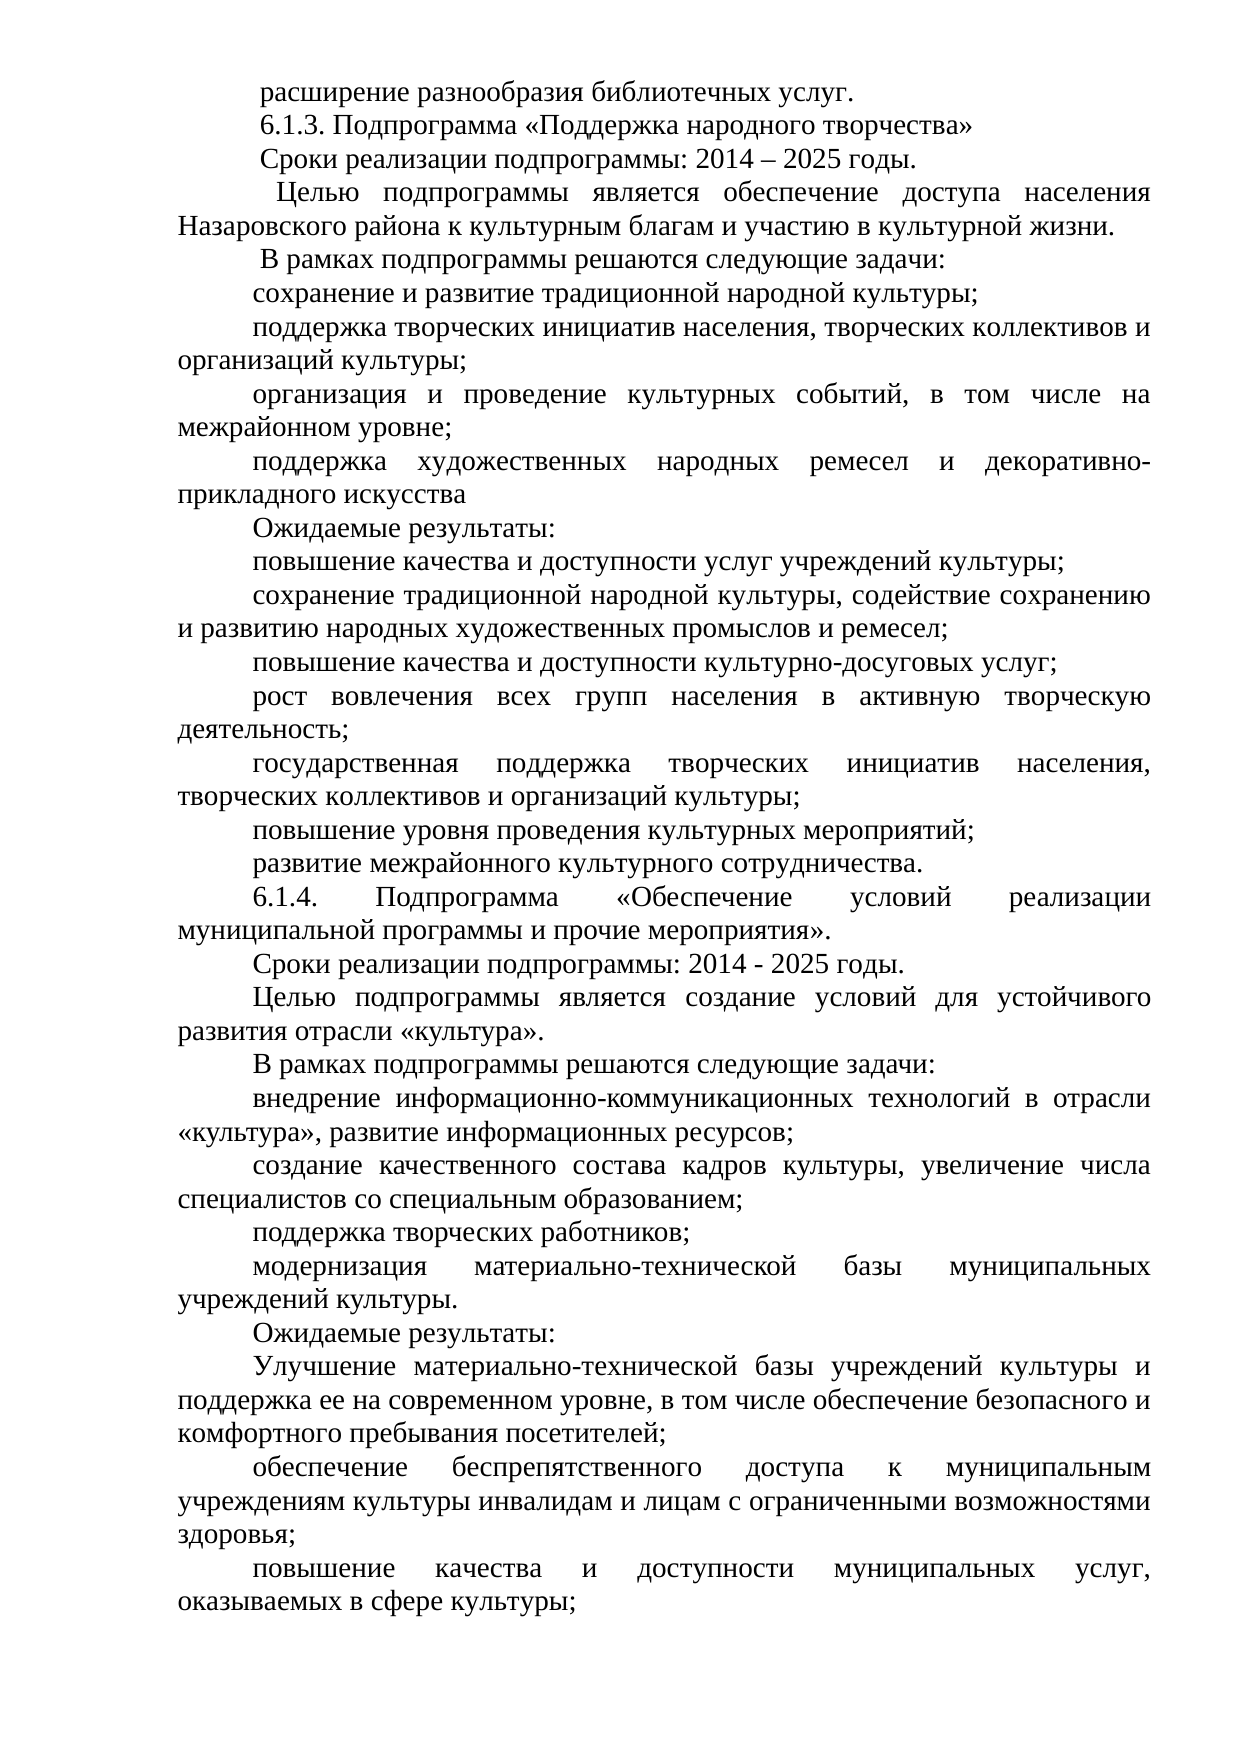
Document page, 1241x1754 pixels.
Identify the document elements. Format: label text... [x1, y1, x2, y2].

text внедрение информационно-коммуникационных технологий в отрасли «культура», развитие информационных ресурсов; [177, 1080, 1152, 1147]
text поддержка творческих инициатив населения, творческих коллективов и организаций культуры; [177, 309, 1152, 376]
text Сроки реализации подпрограммы: 2014 - 2025 годы. [177, 946, 1152, 979]
text повышение уровня проведения культурных мероприятий; [177, 812, 1152, 845]
text повышение качества и доступности услуг учреждений культуры; [177, 543, 1152, 577]
text 6.1.4. Подпрограмма «Обеспечение условий реализации муниципальной программы и прочие мероприятия». [177, 879, 1152, 946]
text Ожидаемые результаты: [177, 1315, 1152, 1348]
text сохранение традиционной народной культуры, содействие сохранению и развитию народных художественных промыслов и ремесел; [177, 577, 1152, 644]
text Ожидаемые результаты: [177, 510, 1152, 543]
text Сроки реализации подпрограммы: 2014 – 2025 годы. [177, 141, 1152, 174]
text поддержка художественных народных ремесел и декоративно-прикладного искусства [177, 443, 1152, 510]
text рост вовлечения всех групп населения в активную творческую деятельность; [177, 678, 1152, 745]
text В рамках подпрограммы решаются следующие задачи: [177, 242, 1152, 275]
text В рамках подпрограммы решаются следующие задачи: [177, 1047, 1152, 1080]
text модернизация материально-технической базы муниципальных учреждений культуры. [177, 1248, 1152, 1315]
text Улучшение материально-технической базы учреждений культуры и поддержка ее на современном уровне, в том числе обеспечение безопасного и комфортного пребывания посетителей; [177, 1348, 1152, 1449]
text организация и проведение культурных событий, в том числе на межрайонном уровне; [177, 376, 1152, 443]
text повышение качества и доступности культурно-досуговых услуг; [177, 644, 1152, 678]
text сохранение и развитие традиционной народной культуры; [177, 275, 1152, 309]
text повышение качества и доступности муниципальных услуг, оказываемых в сфере культуры; [177, 1550, 1152, 1617]
text обеспечение беспрепятственного доступа к муниципальным учреждениям культуры инвалидам и лицам с ограниченными возможностями здоровья; [177, 1449, 1152, 1550]
text Целью подпрограммы является обеспечение доступа населения Назаровского района к культурным благам и участию в культурной жизни. [177, 174, 1152, 242]
text развитие межрайонного культурного сотрудничества. [177, 845, 1152, 879]
text поддержка творческих работников; [177, 1214, 1152, 1248]
text 6.1.3. Подпрограмма «Поддержка народного творчества» [177, 107, 1152, 141]
text расширение разнообразия библиотечных услуг. [177, 74, 1152, 107]
text создание качественного состава кадров культуры, увеличение числа специалистов со специальным образованием; [177, 1147, 1152, 1214]
text государственная поддержка творческих инициатив населения, творческих коллективов и организаций культуры; [177, 745, 1152, 812]
text Целью подпрограммы является создание условий для устойчивого развития отрасли «культура». [177, 979, 1152, 1047]
